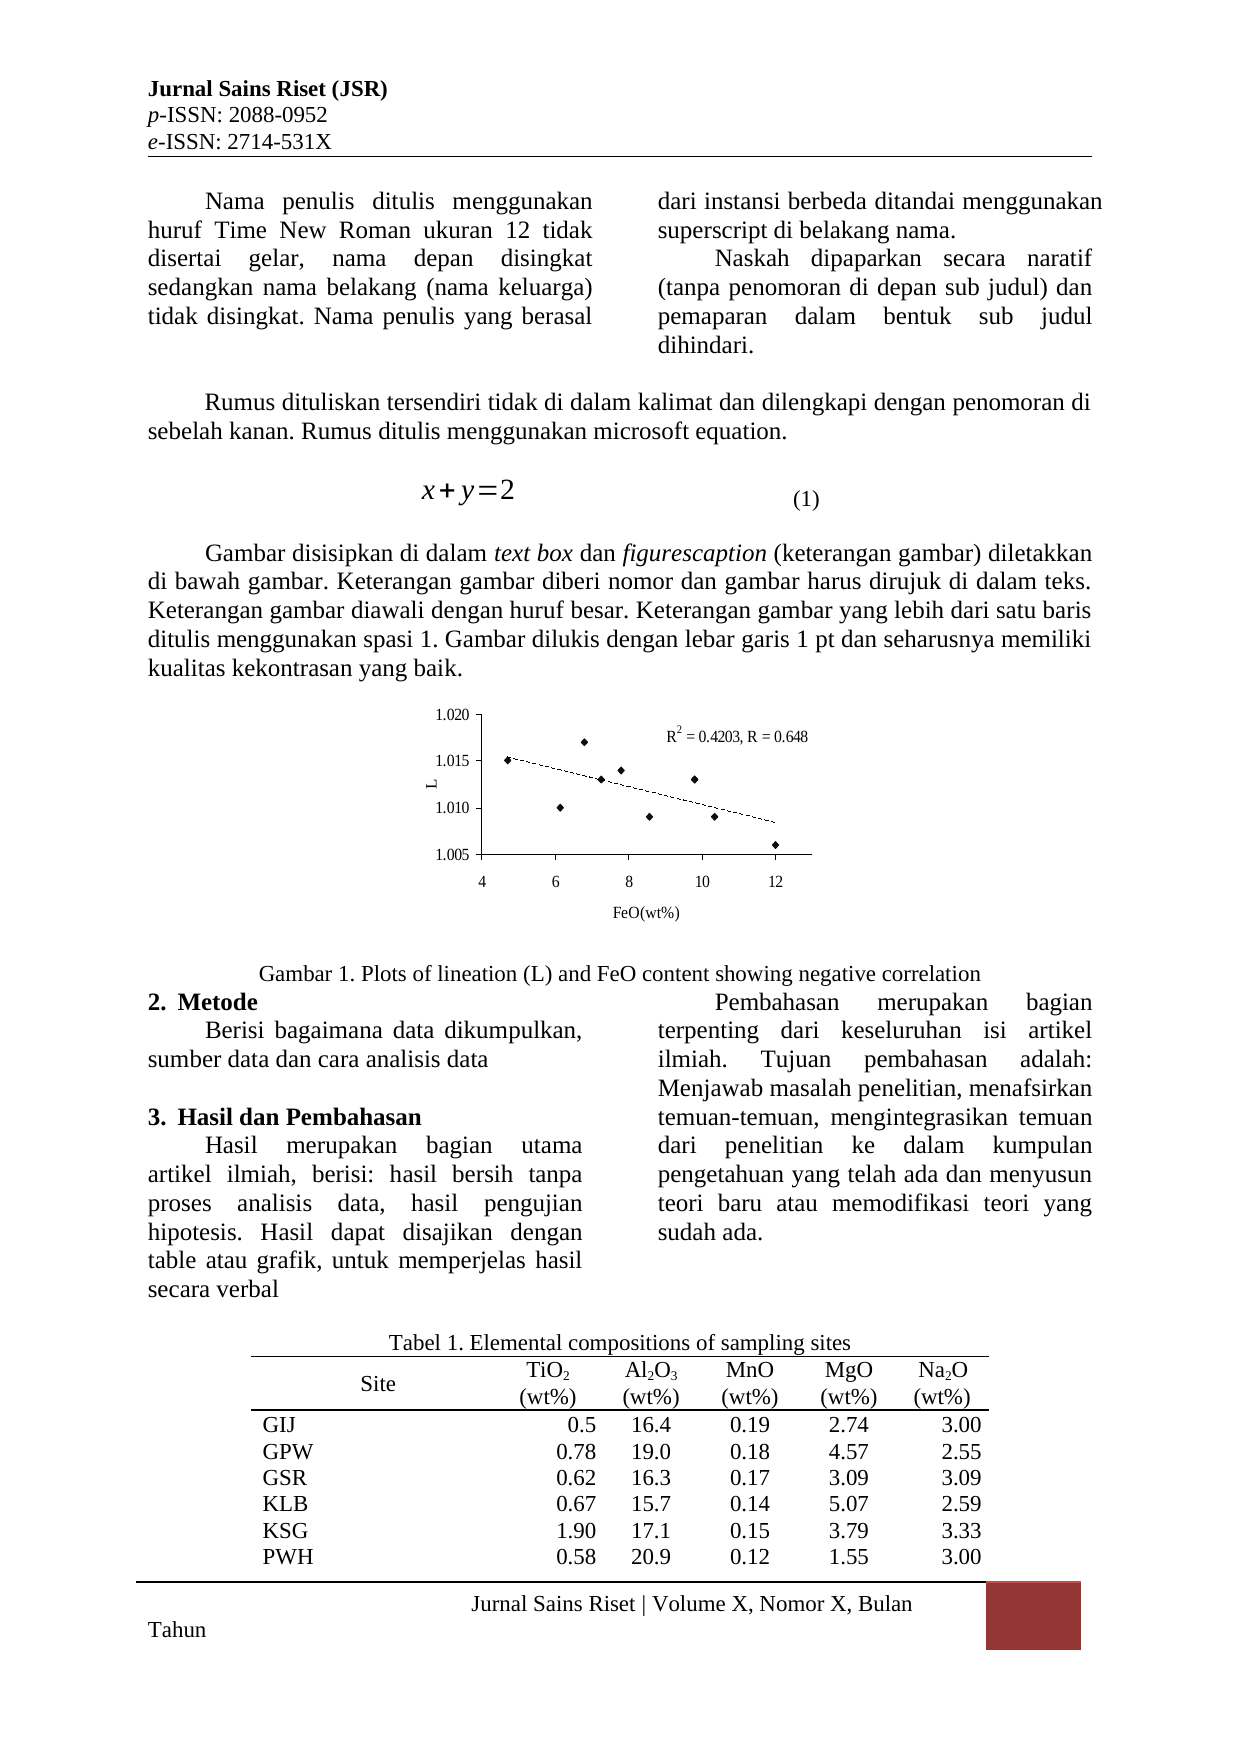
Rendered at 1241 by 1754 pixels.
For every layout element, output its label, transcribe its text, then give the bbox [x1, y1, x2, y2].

text (1) [148, 473, 1092, 511]
table_cell GPW [251, 1438, 495, 1464]
table_cell 0.67 [495, 1490, 600, 1517]
text Berisi bagaimana data dikumpulkan, sumber data dan cara analisis data [148, 1015, 583, 1073]
table_header Na2O (wt%) [896, 1357, 989, 1409]
table_cell 0.62 [495, 1464, 600, 1490]
text Naskah dipaparkan secara naratif (tanpa penomoran di depan sub judul) dan pemaparan dalam bentuk sub judul dihindari. [658, 243, 1092, 358]
table_cell 2.74 [803, 1411, 896, 1438]
text Rumus dituliskan tersendiri tidak di dalam kalimat dan dilengkapi dengan penomoran di sebelah kanan. Rumus ditulis menggunakan microsoft equation. [148, 387, 1092, 445]
table_cell 0.15 [696, 1517, 802, 1543]
table_cell 0.19 [696, 1411, 802, 1438]
table_cell 0.18 [696, 1438, 802, 1464]
table_cell 0.78 [495, 1438, 600, 1464]
table_cell 0.17 [696, 1464, 802, 1490]
table_header Al2O3 (wt%) [600, 1357, 696, 1409]
list Metode [148, 987, 583, 1015]
text Hasil merupakan bagian utama artikel ilmiah, berisi: hasil bersih tanpa proses analisis data, hasil pengujian hipotesis. Hasil dapat disajikan dengan table atau grafik, untuk memperjelas hasil secara verbal [148, 1130, 583, 1303]
text Gambar disisipkan di dalam text box dan figurescaption (keterangan gambar) diletakkan di bawah gambar. Keterangan gambar diberi nomor dan gambar harus dirujuk di dalam teks. Keterangan gambar diawali dengan huruf besar. Keterangan gambar yang lebih dari satu baris ditulis menggunakan spasi 1. Gambar dilukis dengan lebar garis 1 pt dan seharusnya memiliki kualitas kekontrasan yang baik. [148, 538, 1092, 681]
table_cell 17.1 [600, 1517, 696, 1543]
table_cell PWH [251, 1543, 495, 1569]
table_header MnO (wt%) [696, 1357, 802, 1409]
table_cell 1.90 [495, 1517, 600, 1543]
text Pembahasan merupakan bagian terpenting dari keseluruhan isi artikel ilmiah. Tujuan pembahasan adalah: Menjawab masalah penelitian, menafsirkan temuan-temuan, mengintegrasikan temuan dari penelitian ke dalam kumpulan pengetahuan yang telah ada dan menyusun teori baru atau memodifikasi teori yang sudah ada. [658, 987, 1092, 1245]
table_cell 1.55 [803, 1543, 896, 1569]
table_cell 3.00 [896, 1411, 989, 1438]
table_cell GIJ [251, 1411, 495, 1438]
text Gambar 1. Plots of lineation (L) and FeO content showing negative correlation [148, 960, 1092, 987]
table_cell 3.33 [896, 1517, 989, 1543]
table_cell GSR [251, 1464, 495, 1490]
text Tabel 1. Elemental compositions of sampling sites [148, 1329, 1092, 1356]
table_cell 2.59 [896, 1490, 989, 1517]
table_cell 3.00 [896, 1543, 989, 1569]
table_cell 3.79 [803, 1517, 896, 1543]
table_cell 15.7 [600, 1490, 696, 1517]
table_cell 20.9 [600, 1543, 696, 1569]
table_cell 3.09 [803, 1464, 896, 1490]
text Nama penulis ditulis menggunakan huruf Time New Roman ukuran 12 tidak disertai gelar, nama depan disingkat sedangkan nama belakang (nama keluarga) tidak disingkat. Nama penulis yang berasal dari instansi berbeda ditandai menggunakan superscript di belakang nama. [658, 186, 1103, 243]
table_cell 16.3 [600, 1464, 696, 1490]
table_header MgO (wt%) [803, 1357, 896, 1409]
table_header Site [251, 1357, 495, 1409]
list Hasil dan Pembahasan [148, 1102, 583, 1130]
table_cell KSG [251, 1517, 495, 1543]
table_cell 0.58 [495, 1543, 600, 1569]
table_cell 5.07 [803, 1490, 896, 1517]
table_cell 16.4 [600, 1411, 696, 1438]
table_cell 0.5 [495, 1411, 600, 1438]
table_header TiO2 (wt%) [495, 1357, 600, 1409]
text Nama penulis ditulis menggunakan huruf Time New Roman ukuran 12 tidak disertai gelar, nama depan disingkat sedangkan nama belakang (nama keluarga) tidak disingkat. Nama penulis yang berasal dari instansi berbeda ditandai menggunakan superscript di belakang nama. [148, 186, 593, 330]
table_cell 4.57 [803, 1438, 896, 1464]
table_cell KLB [251, 1490, 495, 1517]
table_cell 0.12 [696, 1543, 802, 1569]
table_cell 19.0 [600, 1438, 696, 1464]
table_cell 2.55 [896, 1438, 989, 1464]
table_cell 3.09 [896, 1464, 989, 1490]
table_cell 0.14 [696, 1490, 802, 1517]
